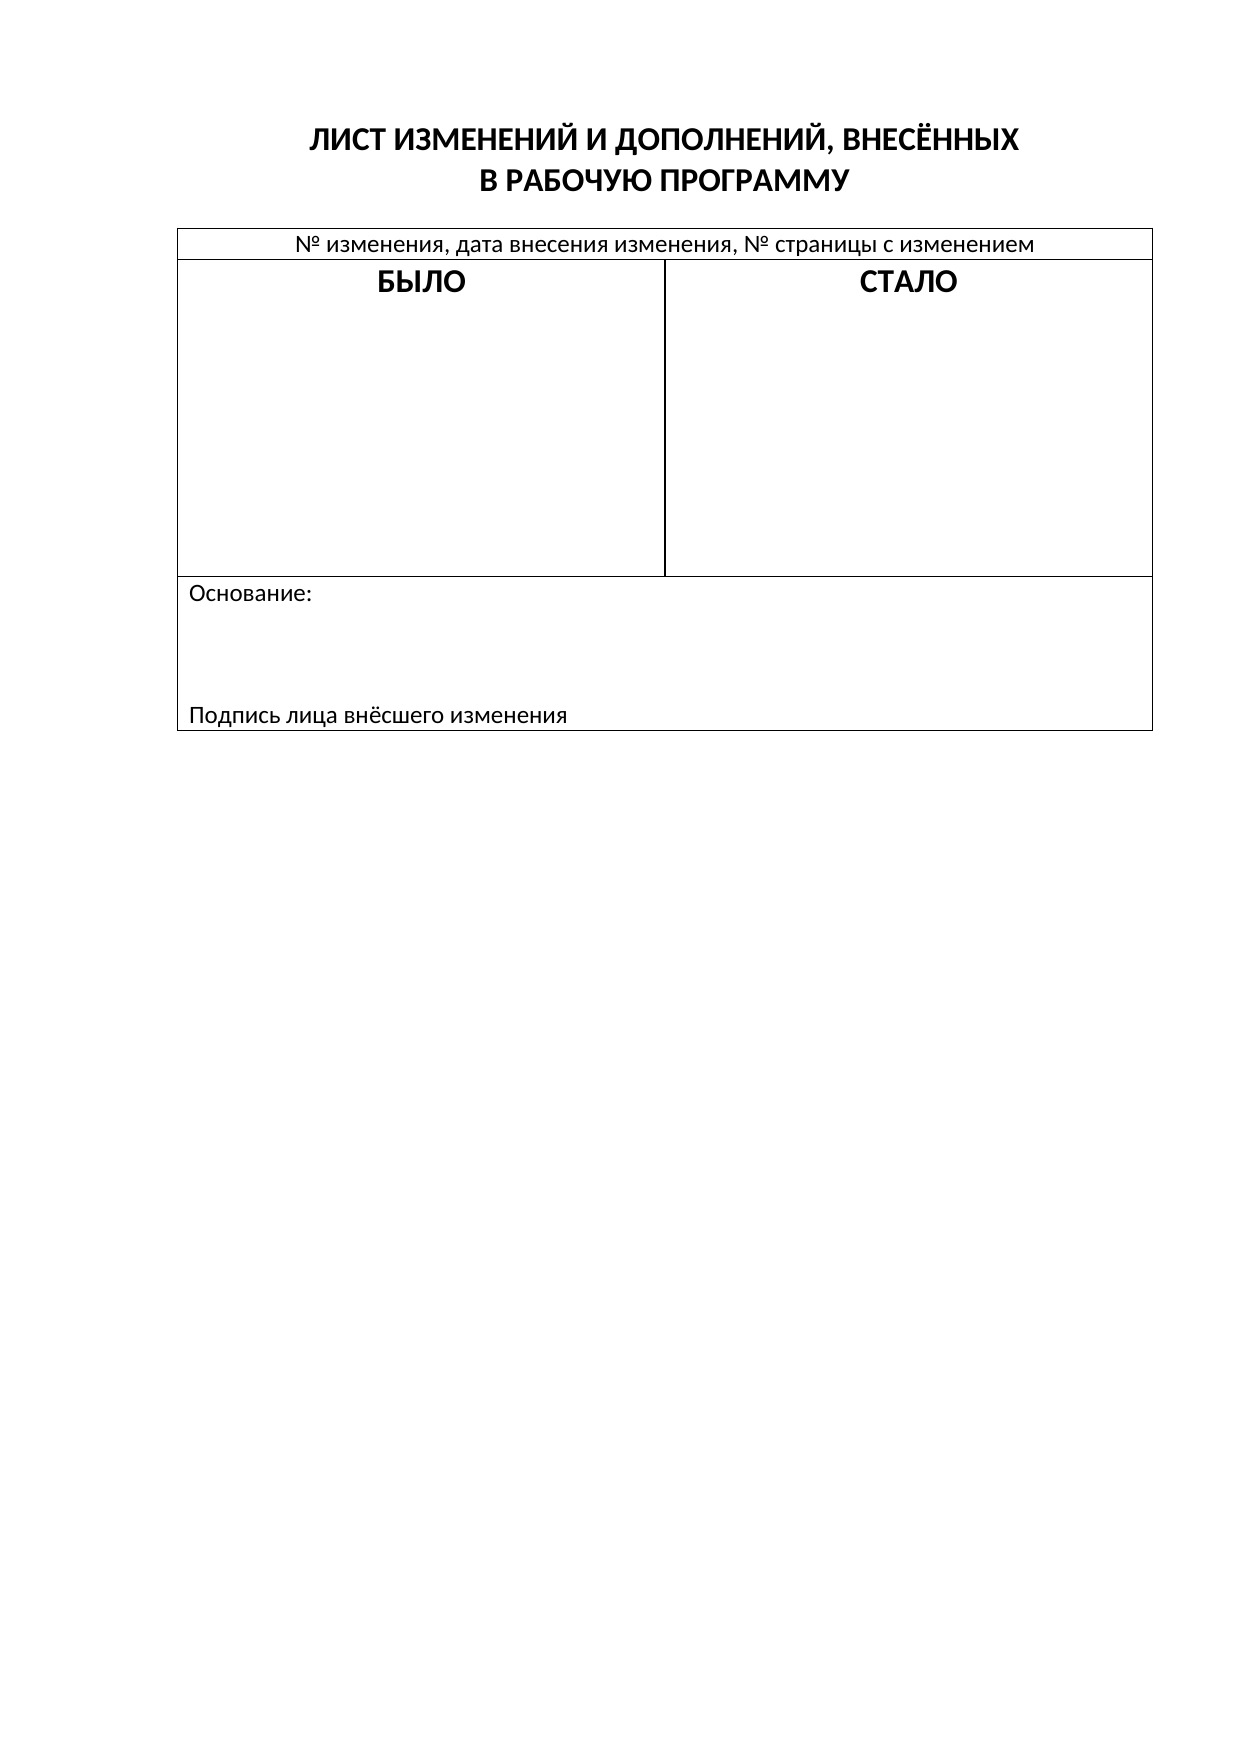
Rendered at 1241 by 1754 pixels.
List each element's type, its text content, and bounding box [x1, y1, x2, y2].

table_cell БЫЛО [178, 260, 664, 576]
table_header № изменения, дата внесения изменения, № страницы с изменением [178, 229, 1152, 259]
text В РАБОЧУЮ ПРОГРАММУ [177, 159, 1152, 199]
table_cell Основание: Подпись лица внёсшего изменения [178, 577, 1152, 729]
text ЛИСТ ИЗМЕНЕНИЙ И ДОПОЛНЕНИЙ, ВНЕСЁННЫХ [177, 118, 1152, 159]
table_cell СТАЛО [666, 260, 1152, 576]
